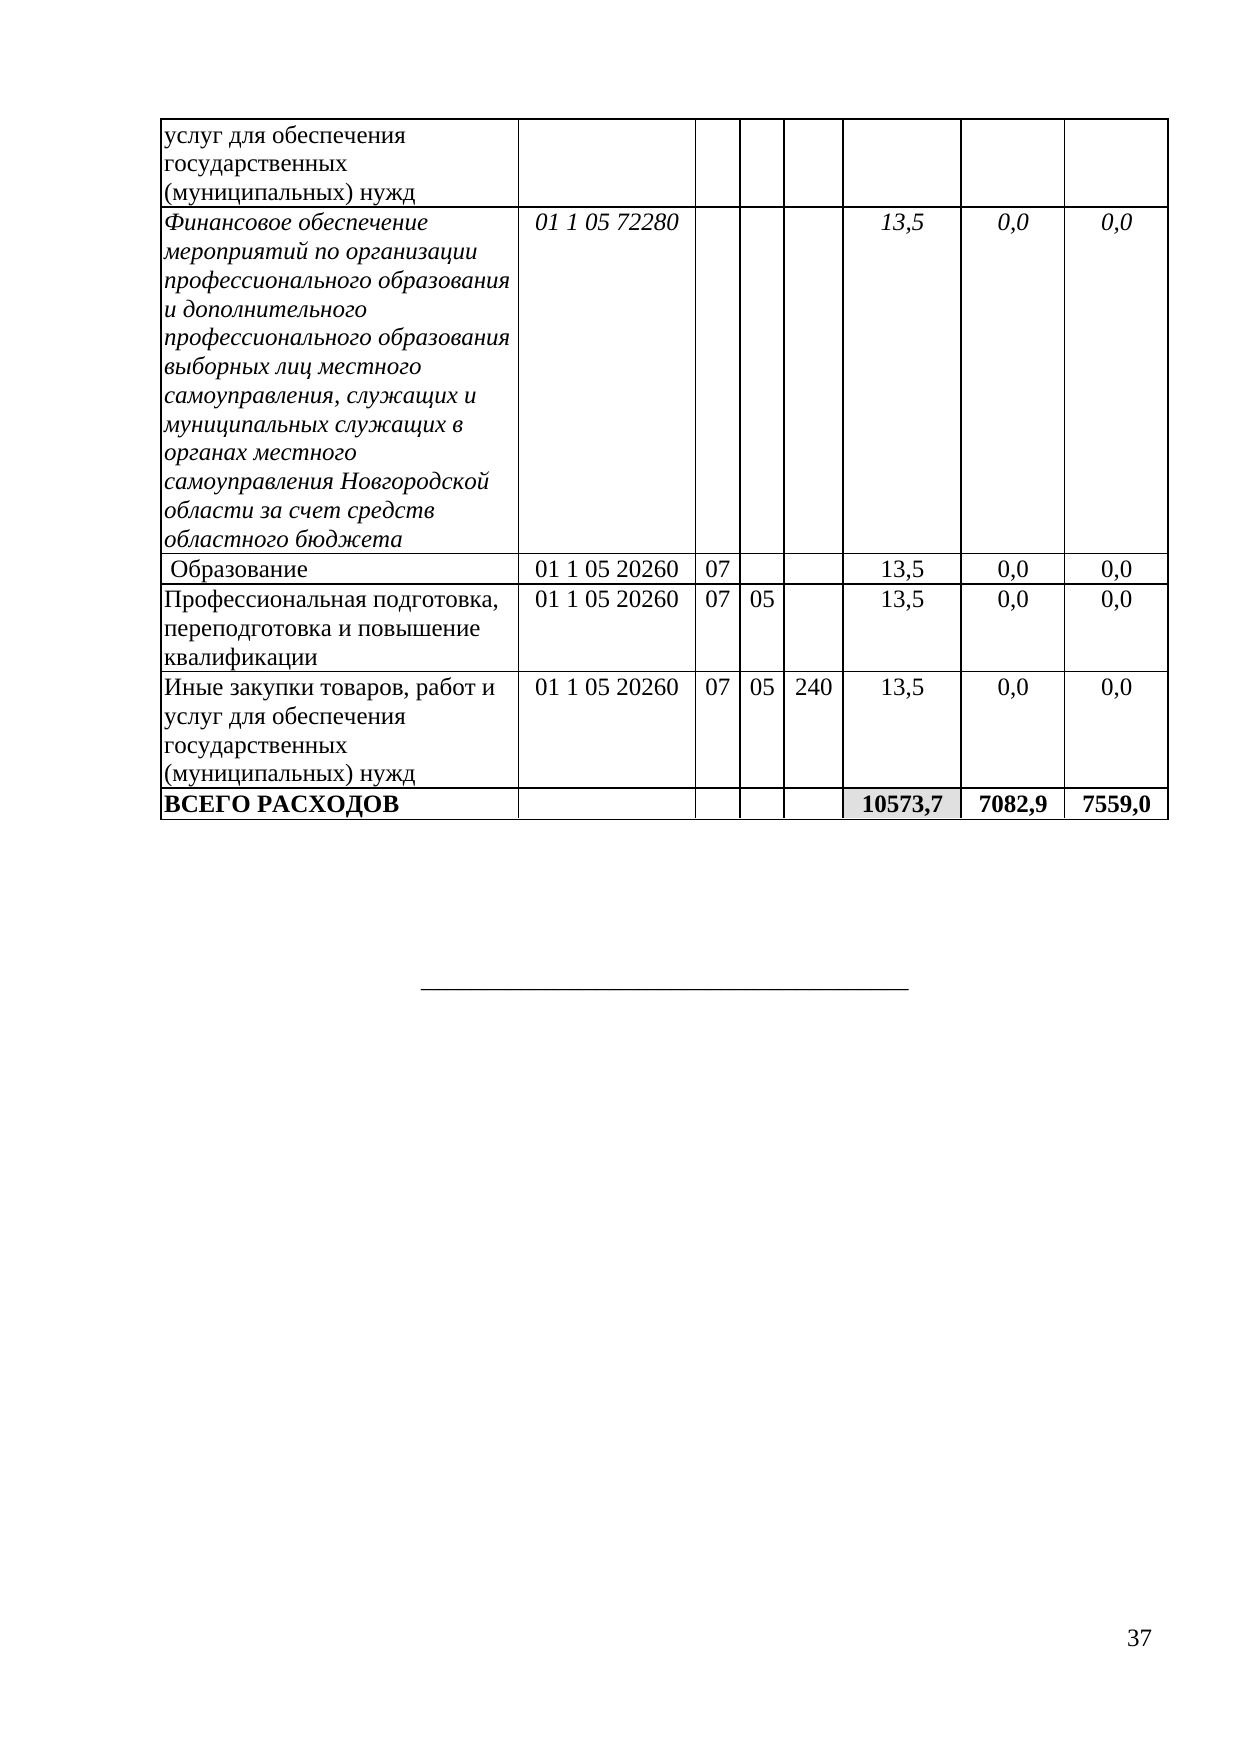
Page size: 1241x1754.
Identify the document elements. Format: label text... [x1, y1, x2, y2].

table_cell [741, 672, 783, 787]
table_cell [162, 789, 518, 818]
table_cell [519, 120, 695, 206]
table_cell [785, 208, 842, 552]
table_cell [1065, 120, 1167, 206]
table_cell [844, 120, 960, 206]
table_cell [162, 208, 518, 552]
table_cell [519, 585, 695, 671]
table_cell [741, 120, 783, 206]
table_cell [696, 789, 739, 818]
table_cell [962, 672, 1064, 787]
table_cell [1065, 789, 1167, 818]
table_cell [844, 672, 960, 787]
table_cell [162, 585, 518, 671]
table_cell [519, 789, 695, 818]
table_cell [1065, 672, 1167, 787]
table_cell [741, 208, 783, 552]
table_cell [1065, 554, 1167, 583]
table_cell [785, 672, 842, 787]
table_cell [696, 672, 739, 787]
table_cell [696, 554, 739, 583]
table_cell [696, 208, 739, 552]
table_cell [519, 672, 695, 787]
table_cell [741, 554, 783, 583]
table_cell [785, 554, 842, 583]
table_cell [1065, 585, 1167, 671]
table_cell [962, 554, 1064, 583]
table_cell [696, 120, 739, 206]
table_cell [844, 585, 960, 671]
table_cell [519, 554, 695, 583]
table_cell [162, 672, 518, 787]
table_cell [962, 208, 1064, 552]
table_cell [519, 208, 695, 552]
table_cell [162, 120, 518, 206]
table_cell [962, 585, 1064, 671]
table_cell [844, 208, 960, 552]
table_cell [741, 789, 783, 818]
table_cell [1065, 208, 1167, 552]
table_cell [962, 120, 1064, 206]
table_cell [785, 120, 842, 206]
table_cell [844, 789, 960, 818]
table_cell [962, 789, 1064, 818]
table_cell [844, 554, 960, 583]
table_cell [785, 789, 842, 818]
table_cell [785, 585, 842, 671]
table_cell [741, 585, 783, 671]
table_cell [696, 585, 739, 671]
text _______________________________________ [177, 964, 1152, 992]
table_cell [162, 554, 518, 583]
